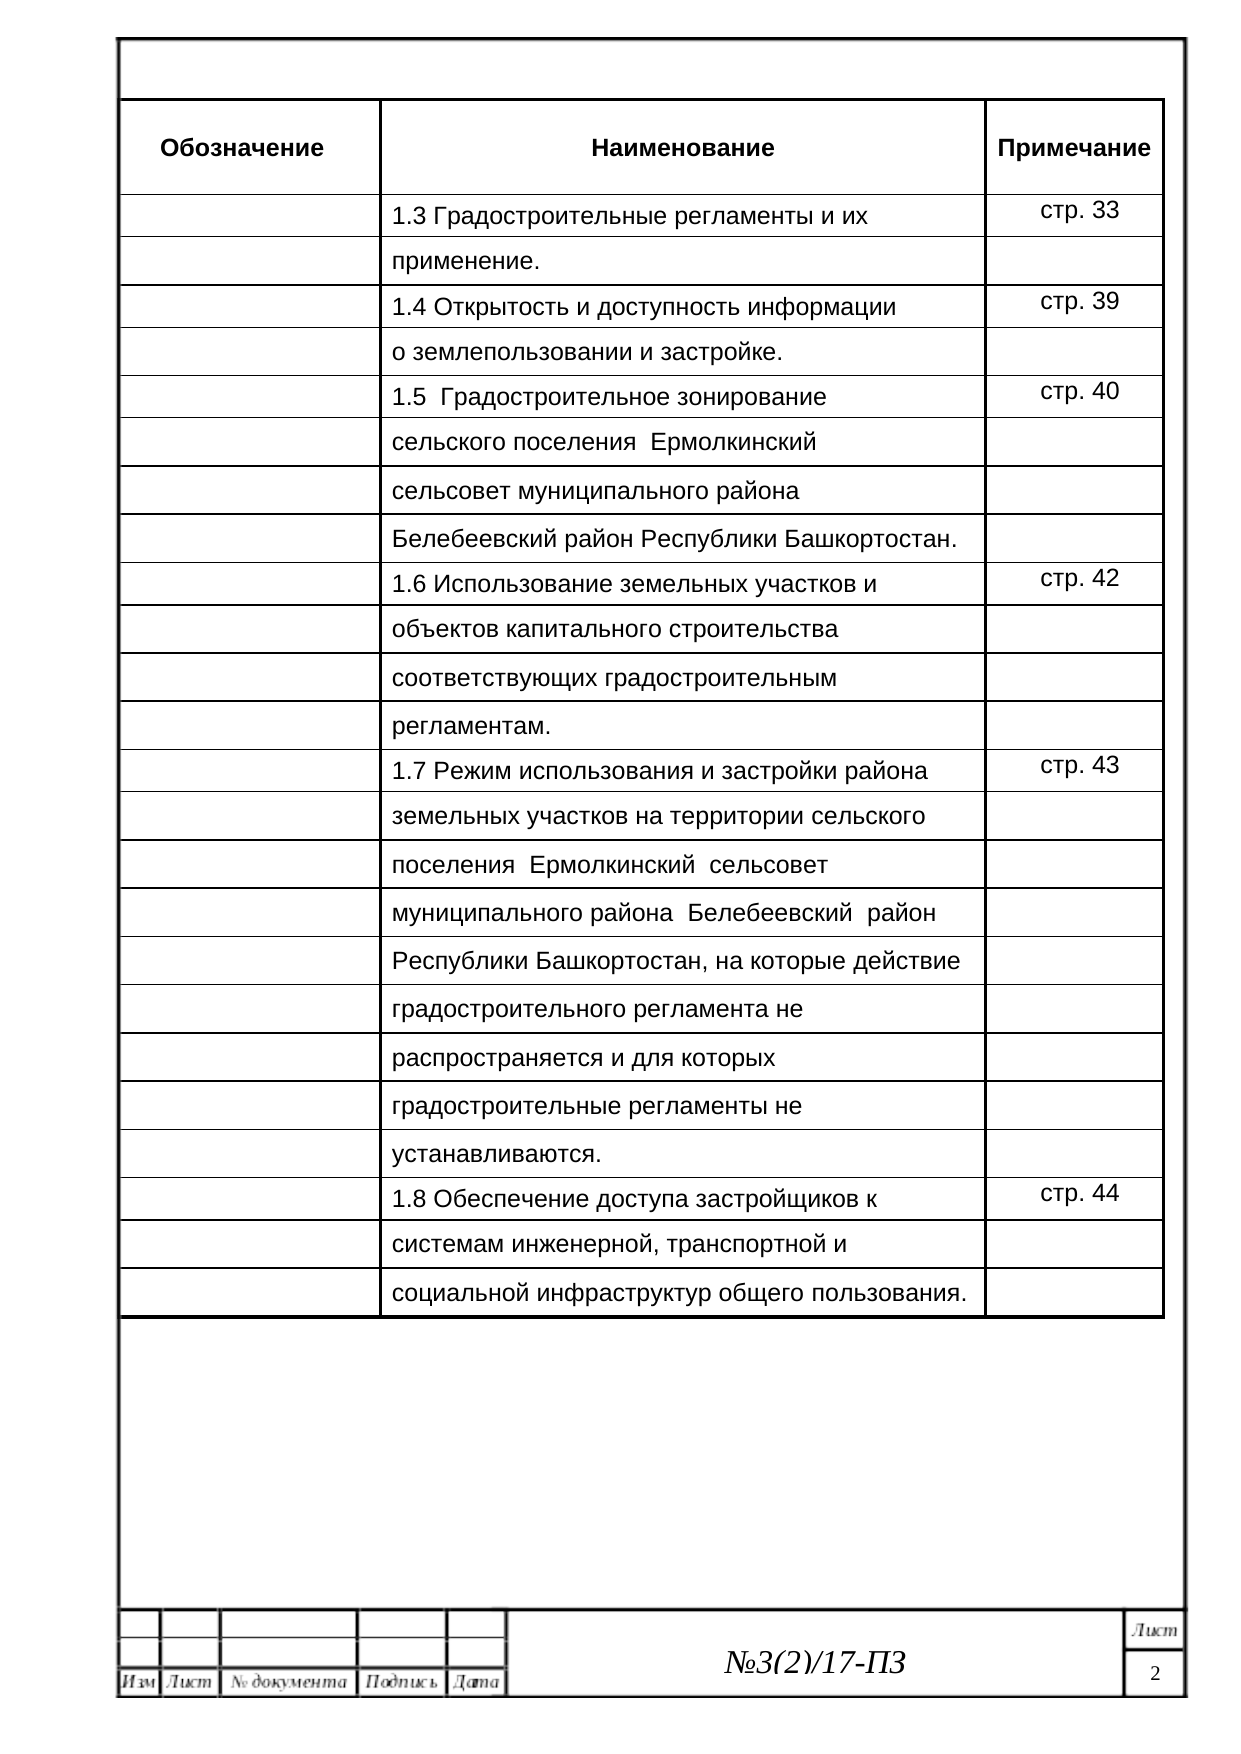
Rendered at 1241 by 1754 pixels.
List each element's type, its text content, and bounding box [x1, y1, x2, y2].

table_cell муниципального района Белебеевский район [382, 889, 984, 936]
table_cell [987, 1269, 1162, 1315]
table_cell сельского поселения Ермолкинский [382, 418, 984, 465]
table_cell соответствующих градостроительным [382, 654, 984, 700]
table_cell [987, 1221, 1162, 1267]
table_cell [987, 985, 1162, 1032]
table_cell [122, 654, 379, 700]
table_cell [987, 606, 1162, 652]
table_cell 1.3 Градостроительные регламенты и их [382, 195, 984, 236]
table_cell распространяется и для которых [382, 1034, 984, 1080]
table_cell системам инженерной, транспортной и [382, 1221, 984, 1267]
table_cell стр. 33 [987, 195, 1162, 236]
table_cell [987, 654, 1162, 700]
table_cell [122, 937, 379, 984]
table_cell 1.6 Использование земельных участков и [382, 563, 984, 604]
table_cell 1.5 Градостроительное зонирование [382, 376, 984, 417]
table_header Обозначение [122, 101, 379, 193]
table_cell [122, 286, 379, 326]
table_cell [122, 1082, 379, 1128]
table_cell стр. 39 [987, 286, 1162, 326]
table_cell [122, 467, 379, 513]
table_cell [122, 1221, 379, 1267]
table_cell градостроительные регламенты не [382, 1082, 984, 1128]
table_cell [987, 328, 1162, 374]
table_cell [122, 328, 379, 374]
table_cell объектов капитального строительства [382, 606, 984, 652]
table_cell [122, 841, 379, 887]
table_cell стр. 43 [987, 750, 1162, 791]
table_cell [122, 1178, 379, 1219]
table_cell [122, 1269, 379, 1315]
table_cell [987, 237, 1162, 284]
table_cell [122, 702, 379, 748]
table_cell Республики Башкортостан, на которые действие [382, 937, 984, 984]
table_cell [987, 841, 1162, 887]
table_cell стр. 40 [987, 376, 1162, 417]
table_cell [122, 606, 379, 652]
table_cell [122, 1130, 379, 1177]
table_cell [987, 889, 1162, 936]
table_cell [122, 376, 379, 417]
table_cell [987, 467, 1162, 513]
table_cell [987, 1034, 1162, 1080]
table_cell 1.8 Обеспечение доступа застройщиков к [382, 1178, 984, 1219]
table_cell [987, 702, 1162, 748]
table_cell [122, 750, 379, 791]
table_cell устанавливаются. [382, 1130, 984, 1177]
table_cell [122, 889, 379, 936]
table_cell стр. 44 [987, 1178, 1162, 1219]
table_header Наименование [382, 101, 984, 193]
table_cell [987, 937, 1162, 984]
table_cell [122, 515, 379, 562]
table_cell поселения Ермолкинский сельсовет [382, 841, 984, 887]
table_cell [122, 792, 379, 839]
table_cell применение. [382, 237, 984, 284]
table_cell [122, 237, 379, 284]
table_cell [987, 418, 1162, 465]
table_cell 1.4 Открытость и доступность информации [382, 286, 984, 326]
table_cell земельных участков на территории сельского [382, 792, 984, 839]
table_cell [122, 563, 379, 604]
table_cell Белебеевский район Республики Башкортостан. [382, 515, 984, 562]
table_cell о землепользовании и застройке. [382, 328, 984, 374]
table_cell [122, 195, 379, 236]
table_cell [987, 1082, 1162, 1128]
table_cell [987, 792, 1162, 839]
table_cell [987, 1130, 1162, 1177]
table_cell 1.7 Режим использования и застройки района [382, 750, 984, 791]
table_cell стр. 42 [987, 563, 1162, 604]
table_cell [987, 515, 1162, 562]
table_cell регламентам. [382, 702, 984, 748]
table_cell градостроительного регламента не [382, 985, 984, 1032]
table_cell сельсовет муниципального района [382, 467, 984, 513]
table_cell [122, 1034, 379, 1080]
table_cell [122, 418, 379, 465]
table_cell социальной инфраструктур общего пользования. [382, 1269, 984, 1315]
table_cell [122, 985, 379, 1032]
table_header Примечание [987, 101, 1162, 193]
